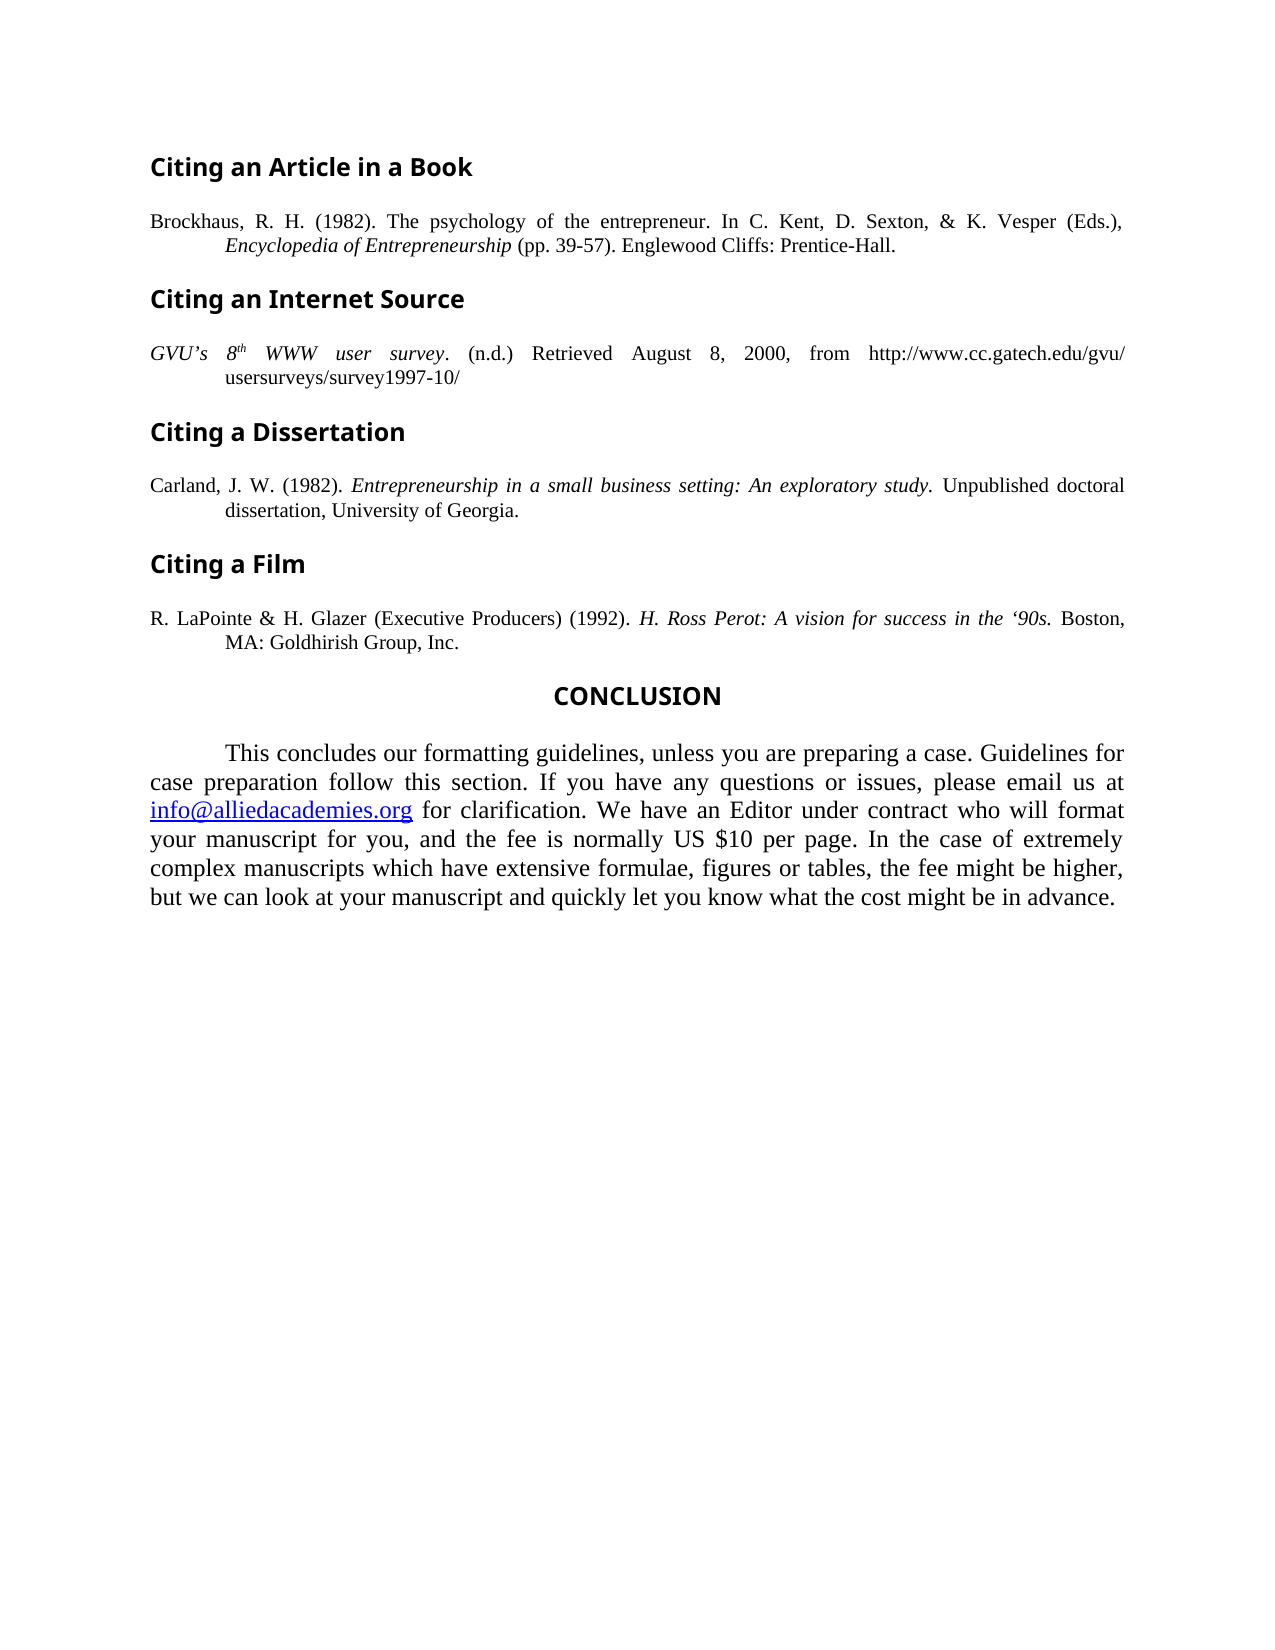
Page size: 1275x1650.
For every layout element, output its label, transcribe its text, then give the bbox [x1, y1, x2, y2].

subtitle conclusion [150, 679, 1125, 713]
text Carland, J. W. (1982). Entrepreneurship in a small business setting: An exploratory study. Unpublished doctoral dissertation, University of Georgia. [150, 473, 1125, 522]
text This concludes our formatting guidelines, unless you are preparing a case. Guidelines for case preparation follow this section. If you have any questions or issues, please email us at info@alliedacademies.org for clarification. We have an Editor under contract who will format your manuscript for you, and the fee is normally US $10 per page. In the case of extremely complex manuscripts which have extensive formulae, figures or tables, the fee might be higher, but we can look at your manuscript and quickly let you know what the cost might be in advance. [150, 738, 1125, 910]
text Brockhaus, R. H. (1982). The psychology of the entrepreneur. In C. Kent, D. Sexton, & K. Vesper (Eds.), Encyclopedia of Entrepreneurship (pp. 39-57). Cliffs: Prentice-Hall. [150, 209, 1125, 257]
subtitle Citing an Internet Source [150, 282, 1125, 316]
subtitle Citing a Dissertation [150, 414, 1125, 448]
subtitle Citing an Article in a Book [150, 150, 1125, 184]
text R. LaPointe & H. Glazer (Executive Producers) (1992). H. Ross Perot: A vision for success in the ‘90s. Boston, MA: Goldhirish Group, Inc. [150, 606, 1125, 654]
subtitle Citing a Film [150, 547, 1125, 581]
text GVU’s 8th user survey. (n.d.) Retrieved August 8, 2000, from http://www.cc.gatech.edu/gvu/ usersurveys/survey1997-10/ [150, 341, 1125, 389]
